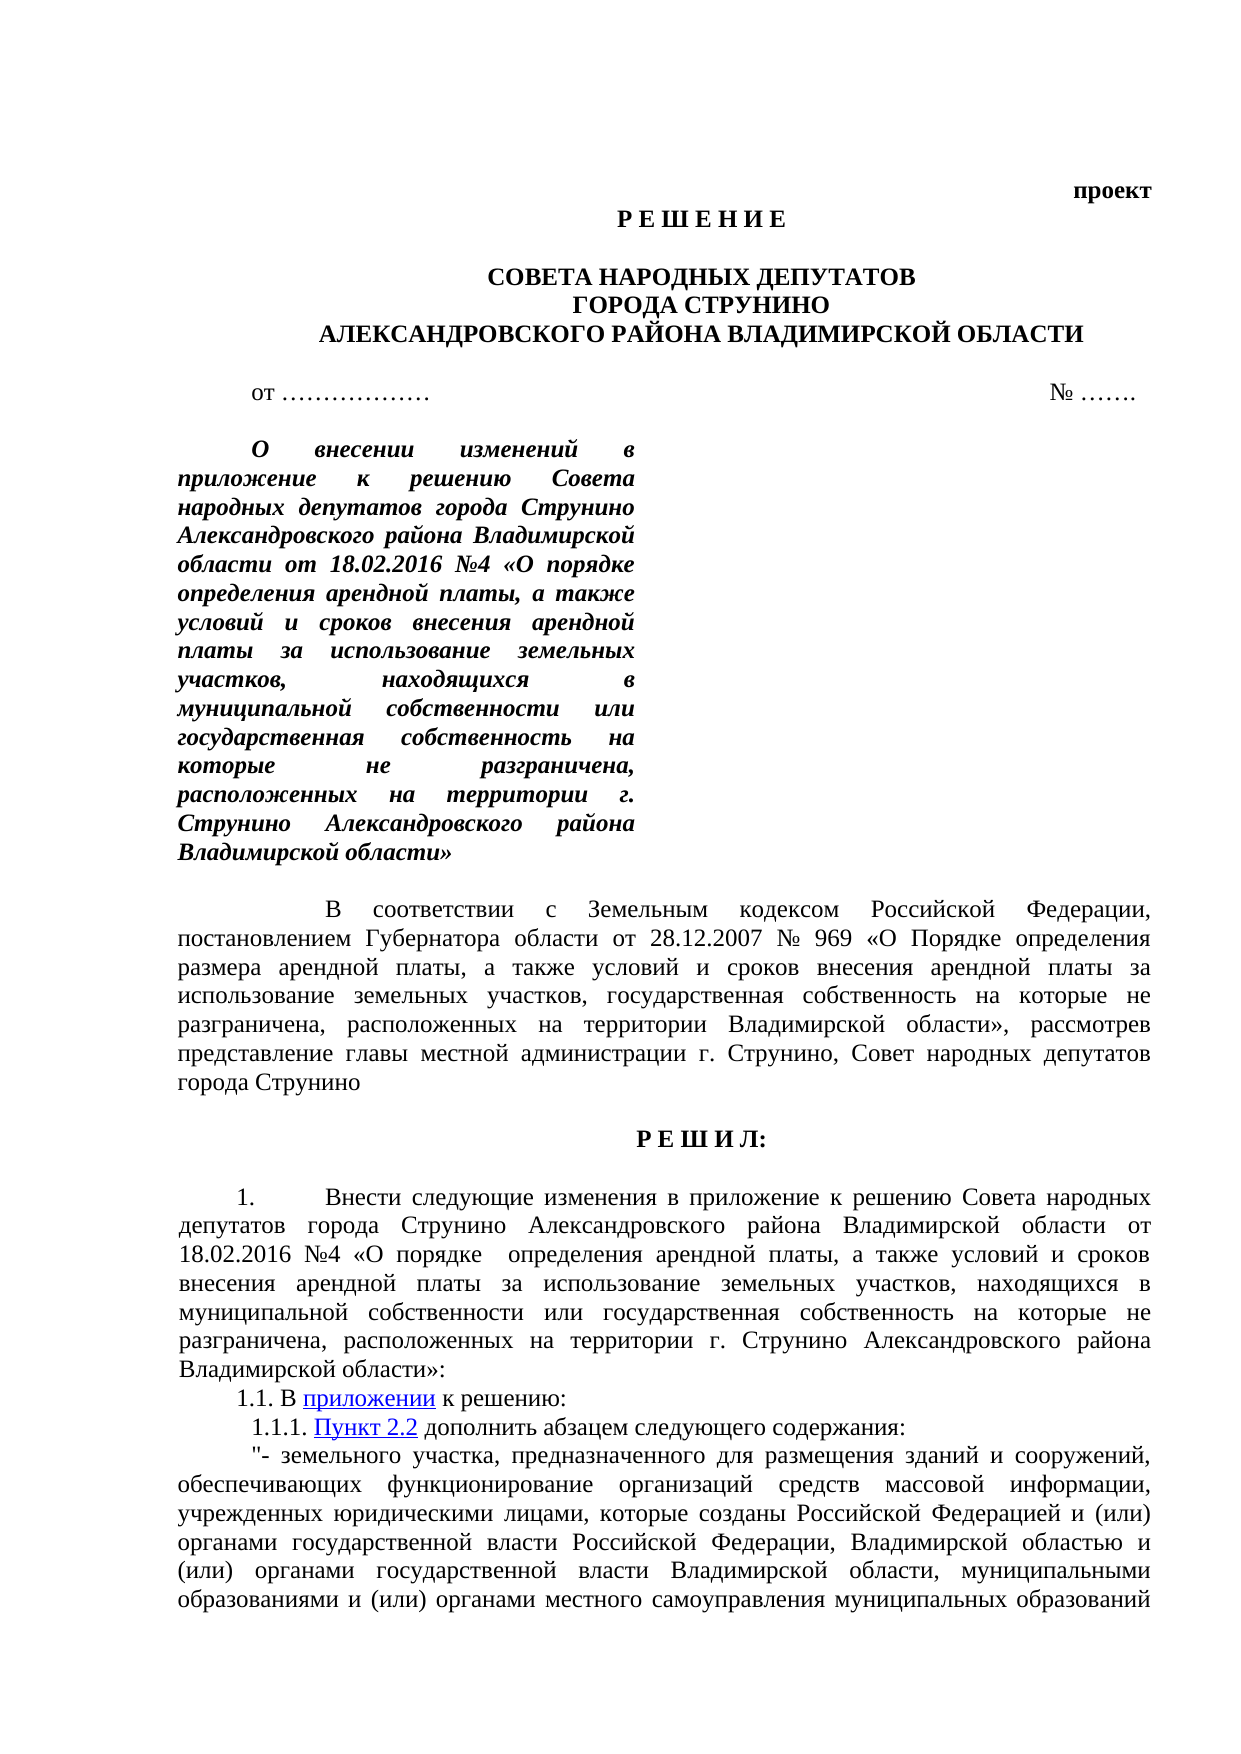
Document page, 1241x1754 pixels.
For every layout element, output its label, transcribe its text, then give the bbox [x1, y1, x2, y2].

text 1.1. В приложении к решению: [179, 1383, 1152, 1412]
text ГОРОДА СТРУНИНО [177, 291, 1152, 319]
text О внесении изменений в приложение к решению Совета народных депутатов города Струнино Александровского района Владимирской области от 18.02.2016 №4 «О порядке определения арендной платы, а также условий и сроков внесения арендной платы за использование земельных участков, находящихся в муниципальной собственности или государственная собственность на которые не разграничена, расположенных на территории г. Струнино Александровского района Владимирской области» [177, 434, 635, 866]
list Внести следующие изменения в приложение к решению Совета народных депутатов города Струнино Александровского района Владимирской области от 18.02.2016 №4 «О порядке определения арендной платы, а также условий и сроков внесения арендной платы за использование земельных участков, находящихся в муниципальной собственности или государственная собственность на которые не разграничена, расположенных на территории г. Струнино Александровского района Владимирской области»: [179, 1182, 1152, 1383]
text 1.1.1. Пункт 2.2 дополнить абзацем следующего содержания: [177, 1412, 1152, 1441]
text АЛЕКСАНДРОВСКОГО РАЙОНА ВЛАДИМИРСКОЙ ОБЛАСТИ [177, 319, 1152, 348]
text Р Е Ш И Л: [177, 1124, 1152, 1153]
text проект [177, 176, 1152, 204]
text СОВЕТА НАРОДНЫХ ДЕПУТАТОВ [177, 262, 1152, 291]
text от ……………… № ……. [177, 377, 1152, 406]
text Р Е Ш Е Н И Е [177, 204, 1152, 233]
text В соответствии с Земельным кодексом Российской Федерации, постановлением Губернатора области от 28.12.2007 № 969 «О Порядке определения размера арендной платы, а также условий и сроков внесения арендной платы за использование земельных участков, государственная собственность на которые не разграничена, расположенных на территории Владимирской области», рассмотрев представление главы местной администрации г. Струнино, Совет народных депутатов города Струнино [177, 894, 1152, 1096]
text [177, 1441, 1152, 1613]
